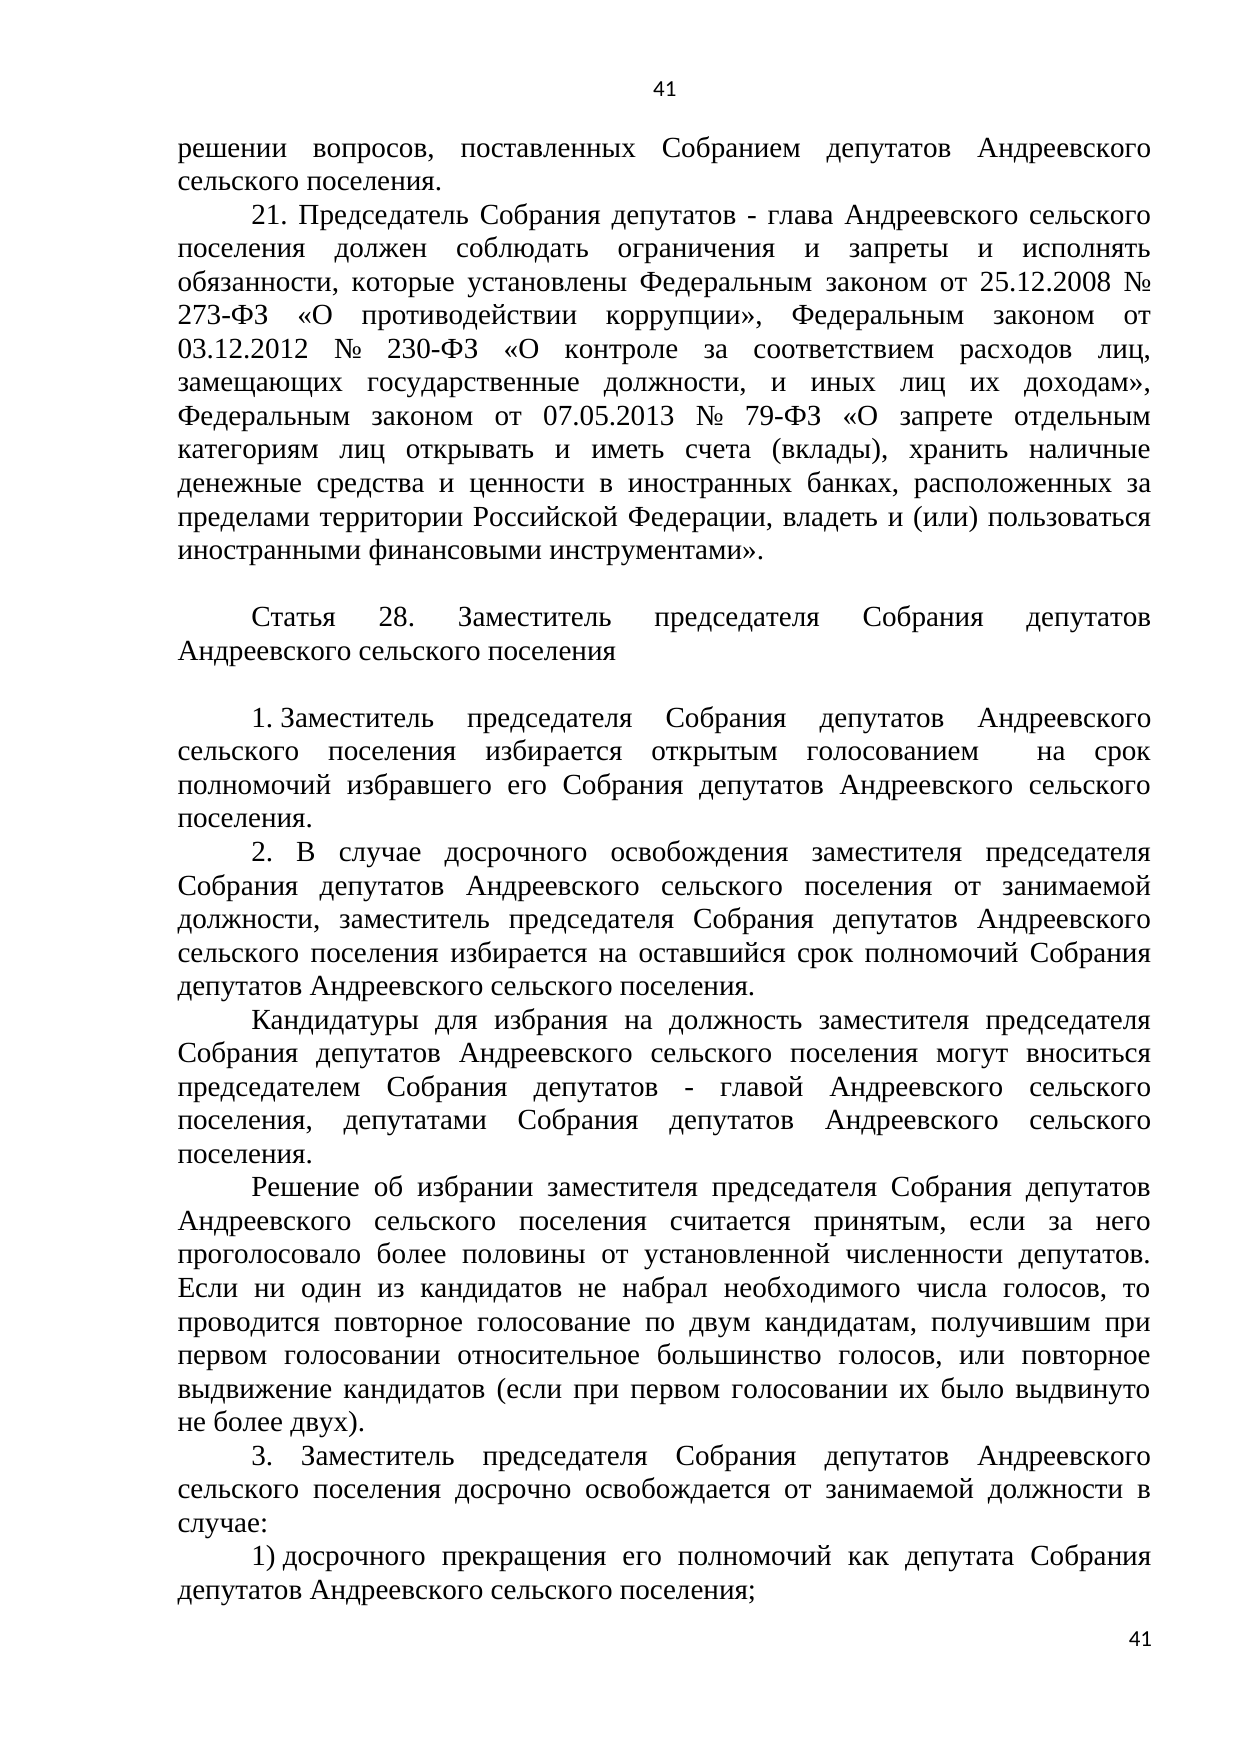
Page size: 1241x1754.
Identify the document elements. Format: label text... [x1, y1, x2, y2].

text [177, 130, 1152, 197]
text 1. Заместитель председателя Собрания депутатов Андреевского сельского поселения избирается открытым голосованием на срок полномочий избравшего его Собрания депутатов Андреевского сельского поселения. [177, 700, 1152, 834]
text 21. Председатель Собрания депутатов - глава Андреевского сельского поселения должен соблюдать ограничения и запреты и исполнять обязанности, которые установлены Федеральным законом от 25.12.2008 № 273-ФЗ «О противодействии коррупции», Федеральным законом от 03.12.2012 № 230-ФЗ «О контроле за соответствием расходов лиц, замещающих государственные должности, и иных лиц их доходам», Федеральным законом от 07.05.2013 № 79-ФЗ «О запрете отдельным категориям лиц открывать и иметь счета (вклады), хранить наличные денежные средства и ценности в иностранных банках, расположенных за пределами территории Российской Федерации, владеть и (или) пользоваться иностранными финансовыми инструментами». [177, 197, 1152, 566]
text Кандидатуры для избрания на должность заместителя председателя Собрания депутатов Андреевского сельского поселения могут вноситься председателем Собрания депутатов - главой Андреевского сельского поселения, депутатами Собрания депутатов Андреевского сельского поселения. [177, 1002, 1152, 1169]
text 3. Заместитель председателя Собрания депутатов Андреевского сельского поселения досрочно освобождается от занимаемой должности в случае: [177, 1438, 1152, 1538]
text Решение об избрании заместителя председателя Собрания депутатов Андреевского сельского поселения считается принятым, если за него проголосовало более половины от установленной численности депутатов. Если ни один из кандидатов не набрал необходимого числа голосов, то проводится повторное голосование по двум кандидатам, получившим при первом голосовании относительное большинство голосов, или повторное выдвижение кандидатов (если при первом голосовании их было выдвинуто не более двух). [177, 1169, 1152, 1438]
text Статья 28. Заместитель председателя Собрания депутатов Андреевского сельского поселения [177, 599, 1152, 666]
text 1) досрочного прекращения его полномочий как депутата Собрания депутатов Андреевского сельского поселения; [177, 1538, 1152, 1606]
text 2. В случае досрочного освобождения заместителя председателя Собрания депутатов Андреевского сельского поселения от занимаемой должности, заместитель председателя Собрания депутатов Андреевского сельского поселения избирается на оставшийся срок полномочий Собрания депутатов Андреевского сельского поселения. [177, 834, 1152, 1002]
